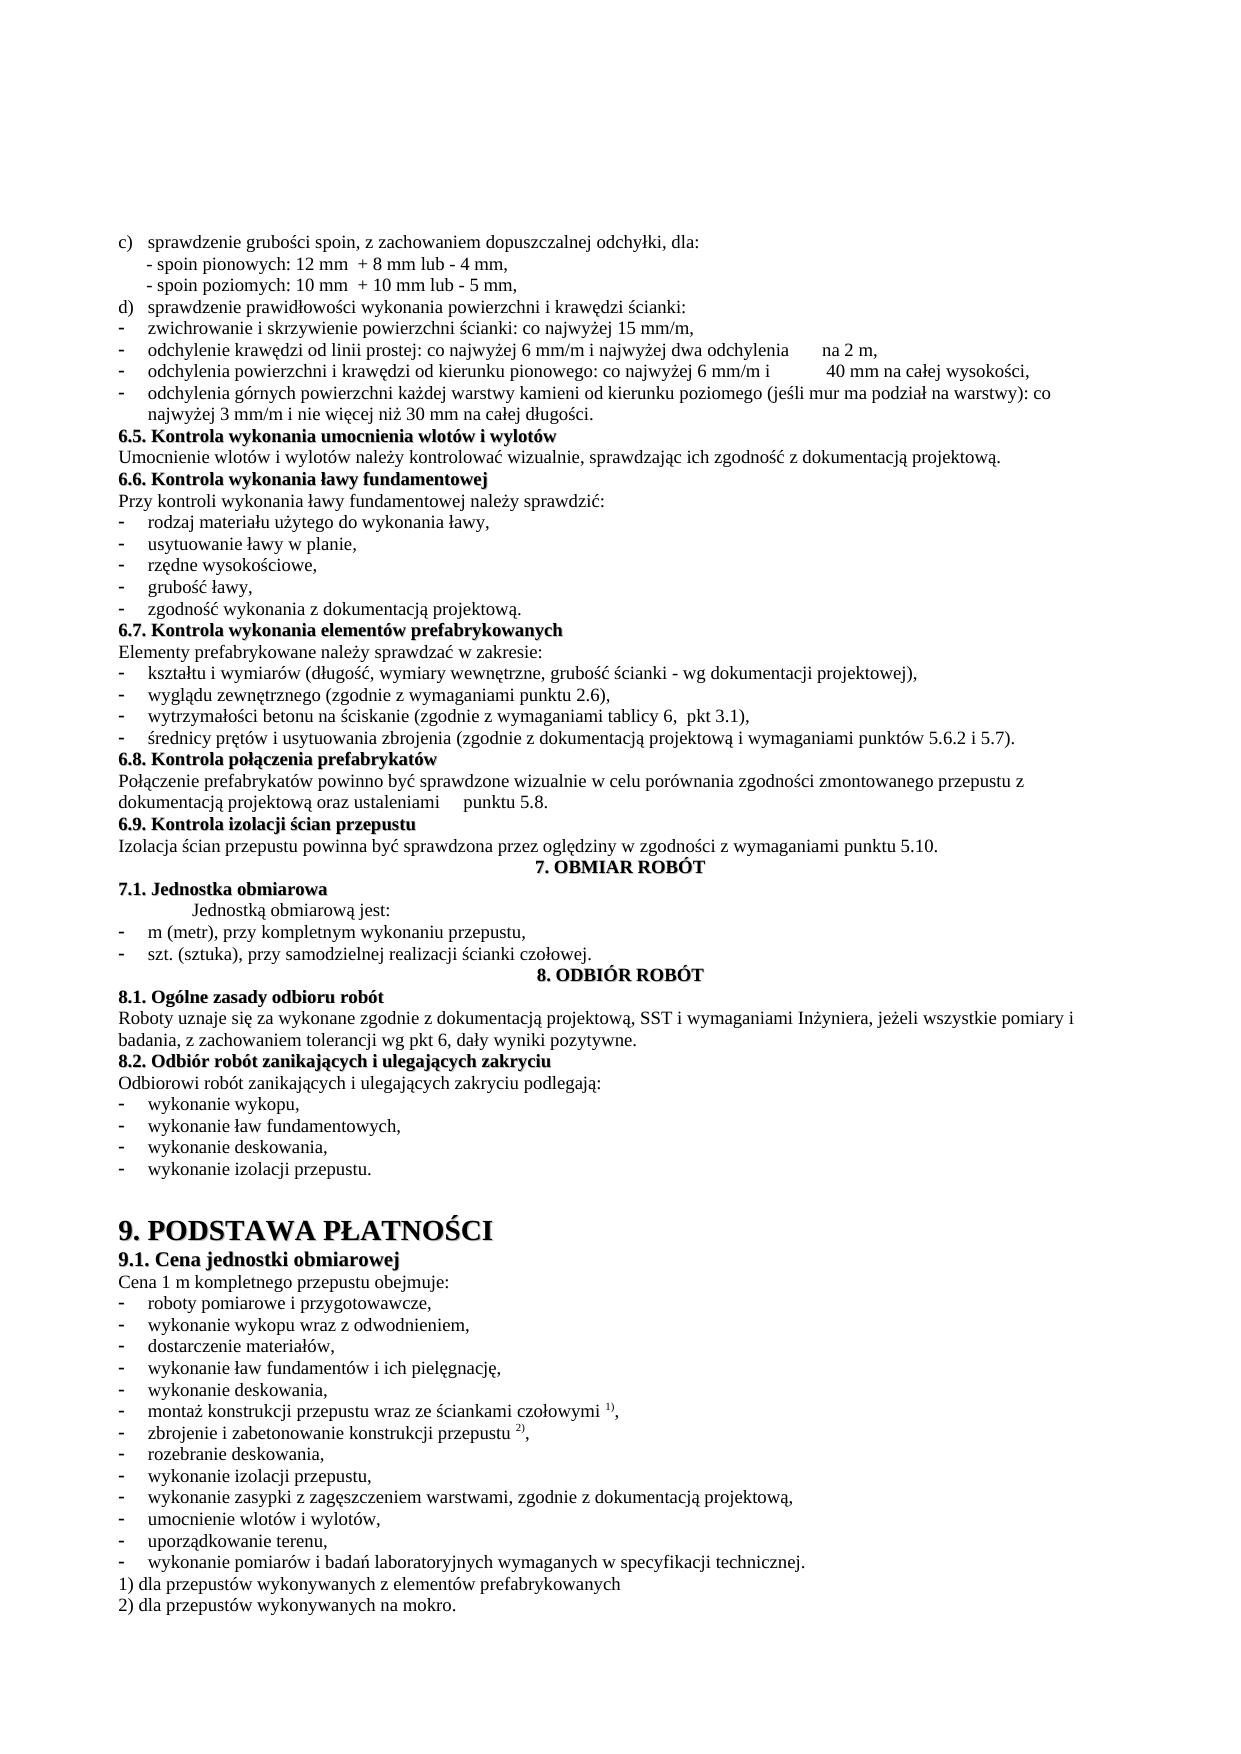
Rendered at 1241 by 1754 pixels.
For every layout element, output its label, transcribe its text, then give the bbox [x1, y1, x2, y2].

subtitle 8.1. Ogólne zasady odbioru robót [118, 986, 1122, 1007]
subtitle 6.6. Kontrola wykonania ławy fundamentowej [118, 468, 1122, 489]
list odchylenie krawędzi od linii prostej: co najwyżej 6 mm/m i najwyżej dwa odchylenia na , [118, 339, 1122, 360]
list odchylenia powierzchni i krawędzi od kierunku pionowego: co najwyżej 6 mm/m i na całej wysokości, [118, 360, 1122, 382]
list uporządkowanie terenu, [118, 1529, 1122, 1551]
text Umocnienie wlotów i wylotów należy kontrolować wizualnie, sprawdzając ich zgodność z dokumentacją projektową. [118, 446, 1122, 468]
text Odbiorowi robót zanikających i ulegających zakryciu podlegają: [118, 1072, 1122, 1093]
subtitle 9.1. Cena jednostki obmiarowej [118, 1247, 1122, 1271]
subtitle 7.1. Jednostka obmiarowa [118, 878, 1122, 899]
text - spoin poziomych: + lub - , [118, 274, 1122, 296]
list wytrzymałości betonu na ściskanie (zgodnie z wymaganiami tablicy 6, pkt 3.1), [118, 705, 1122, 727]
list rozebranie deskowania, [118, 1443, 1122, 1465]
list wykonanie pomiarów i badań laboratoryjnych wymaganych w specyfikacji technicznej. [118, 1551, 1122, 1573]
subtitle 8.2. Odbiór robót zanikających i ulegających zakryciu [118, 1050, 1122, 1072]
list zbrojenie i zabetonowanie konstrukcji przepustu 2), [118, 1422, 1122, 1443]
text - spoin pionowych: + lub - , [118, 252, 1122, 274]
list odchylenia górnych powierzchni każdej warstwy kamieni od kierunku poziomego (jeśli mur ma podział na warstwy): co najwyżej 3 mm/m i nie więcej niż na całej długości. [118, 382, 1122, 425]
subtitle 9. PODSTAWA PŁATNOŚCI [118, 1213, 1122, 1247]
list m (metr), przy kompletnym wykonaniu przepustu, [118, 921, 1122, 942]
subtitle 6.7. Kontrola wykonania elementów prefabrykowanych [118, 619, 1122, 641]
text Elementy prefabrykowane należy sprawdzać w zakresie: [118, 641, 1122, 662]
text Połączenie prefabrykatów powinno być sprawdzone wizualnie w celu porównania zgodności zmontowanego przepustu z dokumentacją projektową oraz ustaleniami punktu 5.8. [118, 770, 1122, 813]
subtitle 7. OBMIAR ROBÓT [118, 856, 1122, 878]
list sprawdzenie prawidłowości wykonania powierzchni i krawędzi ścianki: [118, 296, 1122, 317]
text Roboty uznaje się za wykonane zgodnie z dokumentacją projektową, SST i wymaganiami Inżyniera, jeżeli wszystkie pomiary i badania, z zachowaniem tolerancji wg pkt 6, dały wyniki pozytywne. [118, 1007, 1122, 1050]
list kształtu i wymiarów (długość, wymiary wewnętrzne, grubość ścianki - wg dokumentacji projektowej), [118, 662, 1122, 684]
list roboty pomiarowe i przygotowawcze, [118, 1292, 1122, 1314]
list dostarczenie materiałów, [118, 1335, 1122, 1357]
list sprawdzenie grubości spoin, z zachowaniem dopuszczalnej odchyłki, dla: [118, 231, 1122, 252]
list wykonanie deskowania, [118, 1136, 1122, 1158]
list grubość ławy, [118, 576, 1122, 597]
subtitle 6.8. Kontrola połączenia prefabrykatów [118, 748, 1122, 770]
list zgodność wykonania z dokumentacją projektową. [118, 597, 1122, 619]
list wykonanie ław fundamentów i ich pielęgnację, [118, 1357, 1122, 1378]
list umocnienie wlotów i wylotów, [118, 1508, 1122, 1529]
list wykonanie zasypki z zagęszczeniem warstwami, zgodnie z dokumentacją projektową, [118, 1486, 1122, 1508]
text Jednostką obmiarową jest: [118, 899, 1122, 921]
text Cena kompletnego przepustu obejmuje: [118, 1271, 1122, 1292]
list wyglądu zewnętrznego (zgodnie z wymaganiami punktu 2.6), [118, 684, 1122, 705]
text 1) dla przepustów wykonywanych z elementów prefabrykowanych [118, 1573, 1122, 1594]
list wykonanie deskowania, [118, 1378, 1122, 1400]
list wykonanie wykopu wraz z odwodnieniem, [118, 1314, 1122, 1335]
text 2) dla przepustów wykonywanych na mokro. [118, 1594, 1122, 1616]
subtitle 6.9. Kontrola izolacji ścian przepustu [118, 813, 1122, 834]
list usytuowanie ławy w planie, [118, 533, 1122, 554]
list rodzaj materiału użytego do wykonania ławy, [118, 511, 1122, 533]
list montaż konstrukcji przepustu wraz ze ściankami czołowymi 1), [118, 1400, 1122, 1422]
list szt. (sztuka), przy samodzielnej realizacji ścianki czołowej. [118, 942, 1122, 964]
list średnicy prętów i usytuowania zbrojenia (zgodnie z dokumentacją projektową i wymaganiami punktów 5.6.2 i 5.7). [118, 727, 1122, 748]
list wykonanie izolacji przepustu. [118, 1158, 1122, 1179]
subtitle 8. ODBIÓR ROBÓT [118, 964, 1122, 986]
text Izolacja ścian przepustu powinna być sprawdzona przez oględziny w zgodności z wymaganiami punktu 5.10. [118, 834, 1122, 856]
list wykonanie wykopu, [118, 1093, 1122, 1115]
list zwichrowanie i skrzywienie powierzchni ścianki: co najwyżej 15 mm/m, [118, 317, 1122, 339]
text Przy kontroli wykonania ławy fundamentowej należy sprawdzić: [118, 489, 1122, 511]
list rzędne wysokościowe, [118, 554, 1122, 576]
list wykonanie ław fundamentowych, [118, 1115, 1122, 1136]
list wykonanie izolacji przepustu, [118, 1465, 1122, 1486]
subtitle 6.5. Kontrola wykonania umocnienia wlotów i wylotów [118, 425, 1122, 446]
